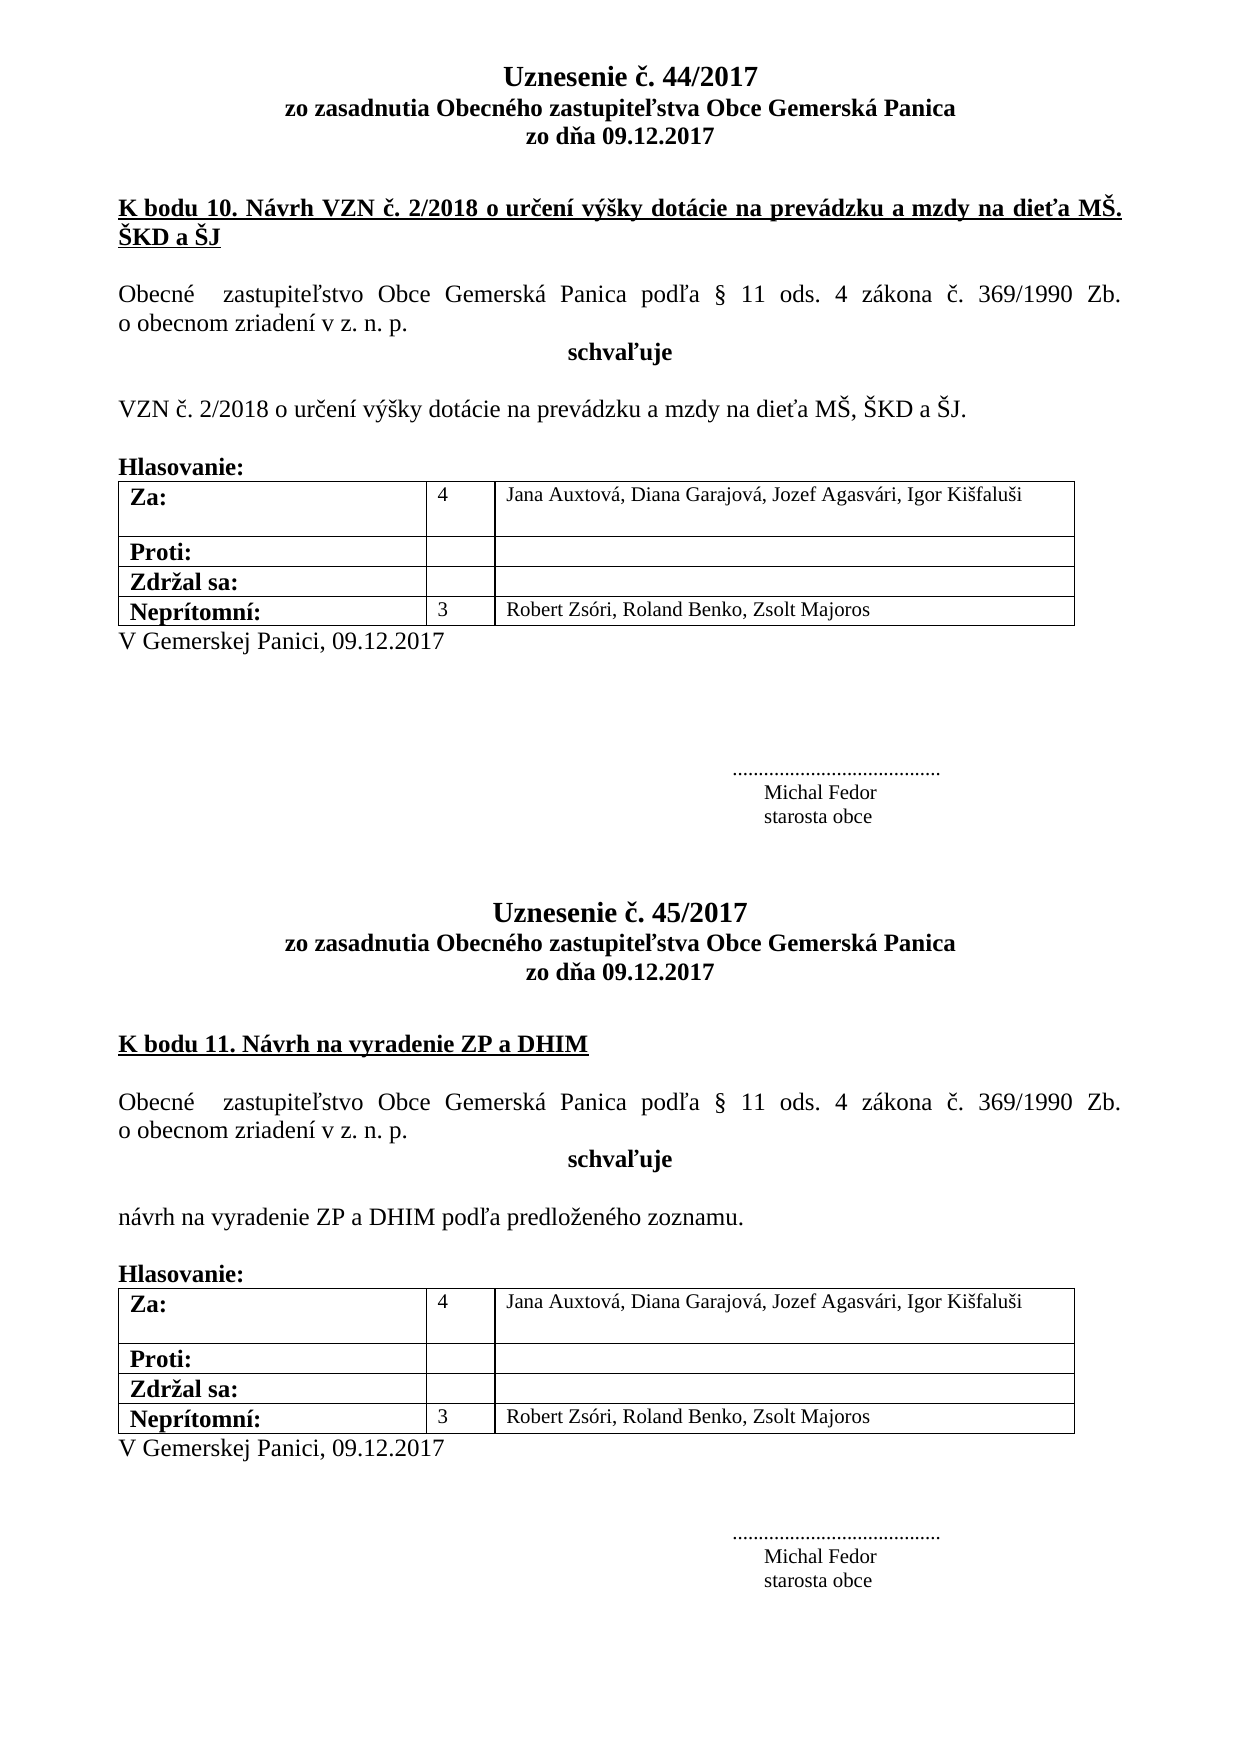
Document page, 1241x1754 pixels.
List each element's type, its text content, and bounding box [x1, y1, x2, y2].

text Hlasovanie: [118, 1259, 1122, 1288]
table_cell Robert Zsóri, Roland Benko, Zsolt Majoros [496, 597, 1074, 625]
table_header 4 [427, 1289, 494, 1343]
subtitle Uznesenie č. 45/2017 [118, 895, 1122, 928]
text VZN č. 2/2018 o určení výšky dotácie na prevádzku a mzdy na dieťa MŠ, ŠKD a ŠJ. [118, 394, 1122, 423]
subtitle Uznesenie č. 44/2017 [118, 59, 1122, 93]
table_cell 3 [427, 1404, 494, 1432]
table_cell [427, 1374, 494, 1403]
text zo dňa 09.12.2017 [118, 121, 1122, 150]
text K bodu 10. Návrh VZN č. 2/2018 o určení výšky dotácie na prevádzku a mzdy na dieťa MŠ. ŠKD a ŠJ [118, 193, 1122, 218]
text V Gemerskej Panici, 09.12.2017 [118, 626, 1122, 655]
table_cell Proti: [119, 1344, 426, 1373]
text zo dňa 09.12.2017 [118, 957, 1122, 986]
text V Gemerskej Panici, 09.12.2017 [118, 1433, 1122, 1462]
table_cell [496, 1344, 1074, 1373]
text Hlasovanie: [118, 452, 1122, 481]
table_cell [496, 537, 1074, 566]
table_cell 3 [427, 597, 494, 625]
text návrh na vyradenie ZP a DHIM podľa predloženého zoznamu. [118, 1202, 1122, 1230]
table_cell [427, 1344, 494, 1373]
table_header Za: [119, 482, 426, 536]
text K bodu 11. Návrh na vyradenie ZP a DHIM [118, 1029, 1122, 1058]
table_cell [427, 567, 494, 596]
table_header Jana Auxtová, Diana Garajová, Jozef Agasvári, Igor Kišfaluši [496, 1289, 1074, 1343]
table_header Jana Auxtová, Diana Garajová, Jozef Agasvári, Igor Kišfaluši [496, 482, 1074, 536]
text ........................................ [118, 756, 1122, 780]
text Michal Fedor [118, 1544, 1122, 1568]
text Michal Fedor [118, 780, 1122, 804]
text ........................................ [118, 1520, 1122, 1544]
text starosta obce [118, 804, 1122, 828]
table_cell Robert Zsóri, Roland Benko, Zsolt Majoros [496, 1404, 1074, 1432]
text starosta obce [118, 1568, 1122, 1592]
table_cell [496, 567, 1074, 596]
table_cell Zdržal sa: [119, 567, 426, 596]
text K bodu 10. Návrh VZN č. 2/2018 o určení výšky dotácie na prevádzku a mzdy na dieťa MŠ. ŠKD a ŠJ [118, 220, 1122, 251]
table_cell [427, 537, 494, 566]
text zo zasadnutia Obecného zastupiteľstva Obce Gemerská Panica [118, 93, 1122, 121]
table_cell Neprítomní: [119, 597, 426, 625]
table_cell Zdržal sa: [119, 1374, 426, 1403]
text schvaľuje [118, 1144, 1122, 1173]
table_cell Neprítomní: [119, 1404, 426, 1432]
table_cell Proti: [119, 537, 426, 566]
table_header Za: [119, 1289, 426, 1343]
table_header 4 [427, 482, 494, 536]
text Obecné zastupiteľstvo Obce Gemerská Panica podľa § 11 ods. 4 zákona č. 369/1990 Zb. o obecnom zriadení v z. n. p. [118, 279, 1122, 337]
table_cell [496, 1374, 1074, 1403]
text zo zasadnutia Obecného zastupiteľstva Obce Gemerská Panica [118, 928, 1122, 957]
text schvaľuje [118, 337, 1122, 366]
text Obecné zastupiteľstvo Obce Gemerská Panica podľa § 11 ods. 4 zákona č. 369/1990 Zb. o obecnom zriadení v z. n. p. [118, 1087, 1122, 1144]
